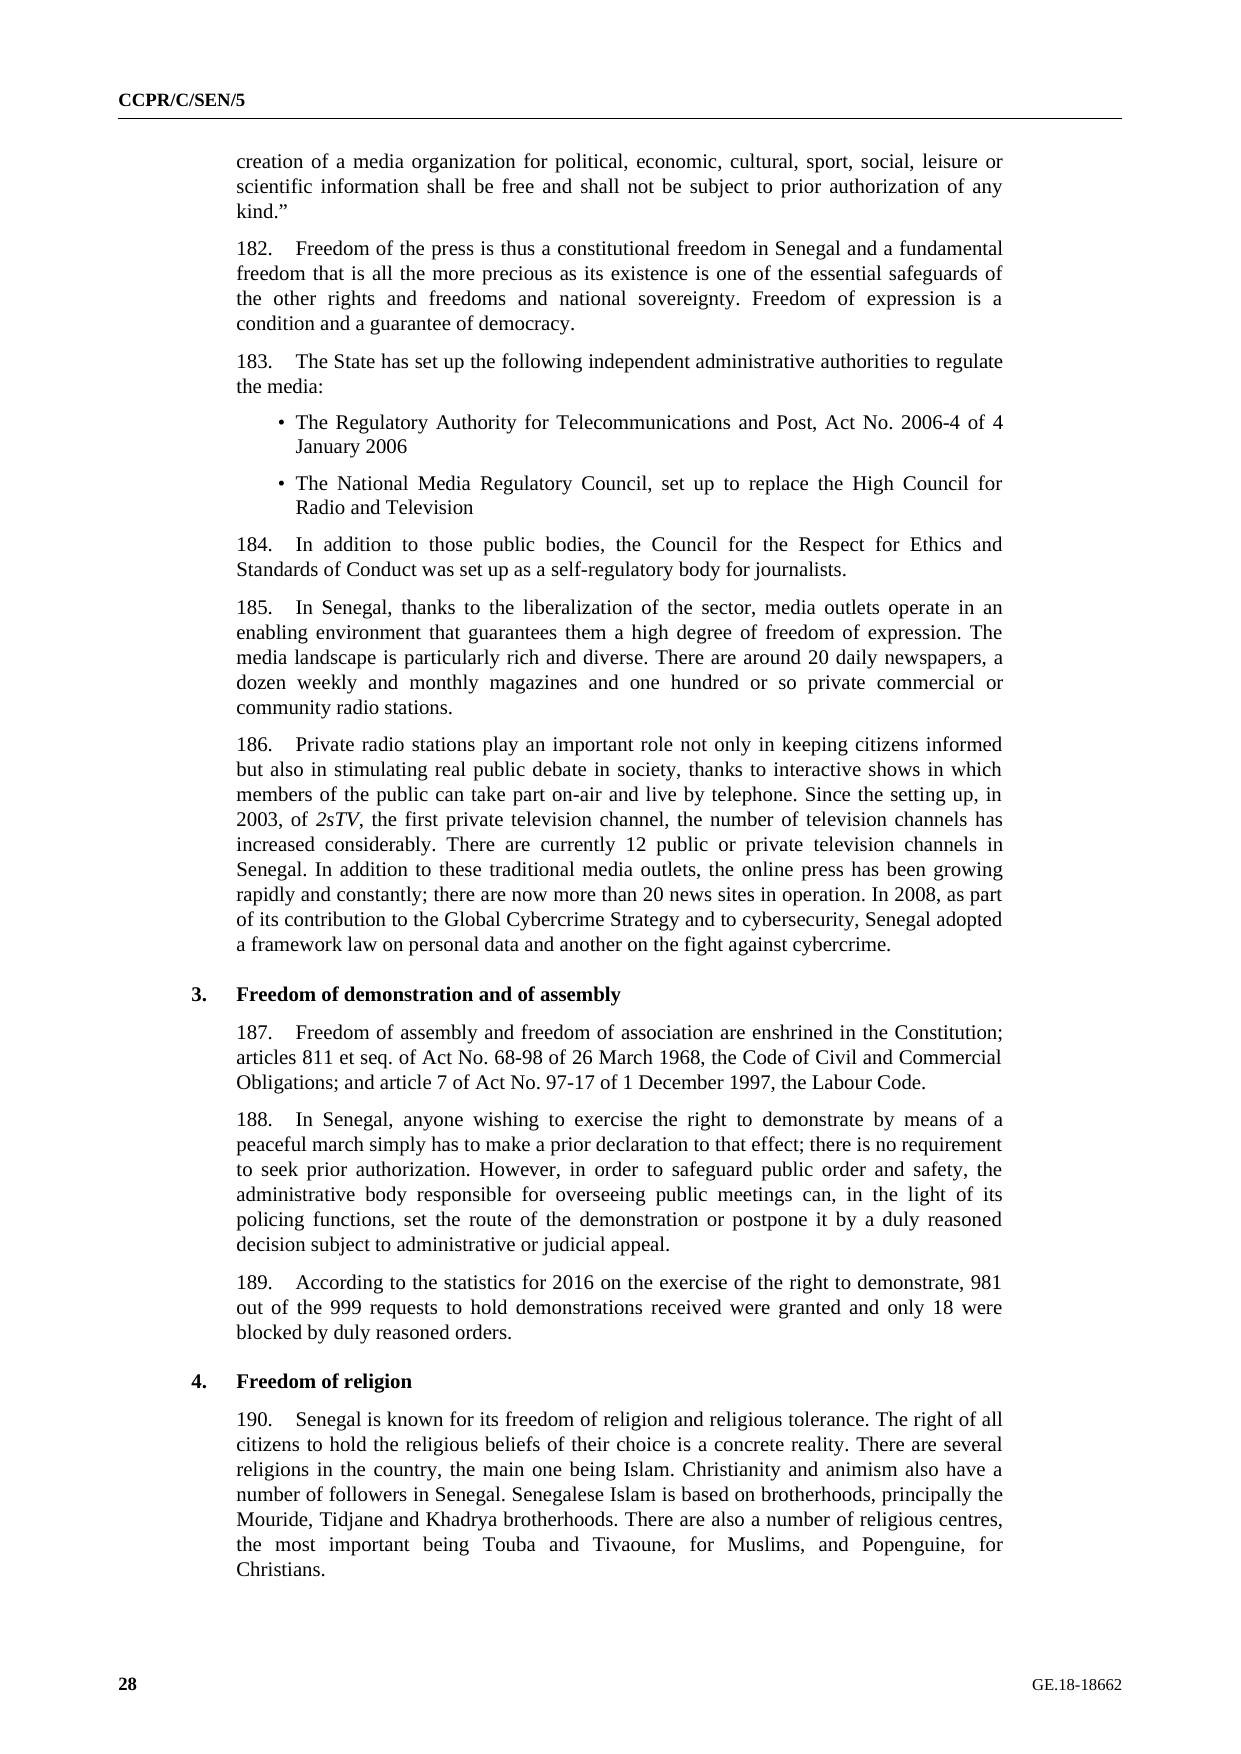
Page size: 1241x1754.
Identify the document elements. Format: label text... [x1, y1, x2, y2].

text 185. In Senegal, thanks to the liberalization of the sector, media outlets operate in an enabling environment that guarantees them a high degree of freedom of expression. The media landscape is particularly rich and diverse. There are around 20 daily newspapers, a dozen weekly and monthly magazines and one hundred or so private commercial or community radio stations. [236, 594, 1004, 719]
list • The National Media Regulatory Council, set up to replace the High Council for Radio and Television [278, 471, 1004, 519]
text 183. The State has set up the following independent administrative authorities to regulate the media: [236, 348, 1004, 398]
text 186. Private radio stations play an important role not only in keeping citizens informed but also in stimulating real public debate in society, thanks to interactive shows in which members of the public can take part on-air and live by telephone. Since the setting up, in 2003, of 2sTV, the first private television channel, the number of television channels has increased considerably. There are currently 12 public or private television channels in Senegal. In addition to these traditional media outlets, the online press has been growing rapidly and constantly; there are now more than 20 news sites in operation. In 2008, as part of its contribution to the Global Cybercrime Strategy and to cybersecurity, Senegal adopted a framework law on personal data and another on the fight against cybercrime. [236, 731, 1004, 956]
text 184. In addition to those public bodies, the Council for the Respect for Ethics and Standards of Conduct was set up as a self-regulatory body for journalists. [236, 531, 1004, 581]
list • The Regulatory Authority for Telecommunications and Post, Act No. 2006-4 of 4 January 2006 [278, 410, 1004, 458]
text 188. In Senegal, anyone wishing to exercise the right to demonstrate by means of a peaceful march simply has to make a prior declaration to that effect; there is no requirement to seek prior authorization. However, in order to safeguard public order and safety, the administrative body responsible for overseeing public meetings can, in the light of its policing functions, set the route of the demonstration or postpone it by a duly reasoned decision subject to administrative or judicial appeal. [236, 1106, 1004, 1256]
text 189. According to the statistics for 2016 on the exercise of the right to demonstrate, 981 out of the 999 requests to hold demonstrations received were granted and only 18 were blocked by duly reasoned orders. [236, 1269, 1004, 1344]
text 187. Freedom of assembly and freedom of association are enshrined in the Constitution; articles 811 et seq. of Act No. 68-98 of 26 March 1968, the Code of Civil and Commercial Obligations; and article 7 of Act No. 97-17 of 1 December 1997, the Labour Code. [236, 1019, 1004, 1094]
text 190. Senegal is known for its freedom of religion and religious tolerance. The right of all citizens to hold the religious beliefs of their choice is a concrete reality. There are several religions in the country, the main one being Islam. Christianity and animism also have a number of followers in Senegal. Senegalese Islam is based on brotherhoods, principally the Mouride, Tidjane and Khadrya brotherhoods. There are also a number of religious centres, the most important being Touba and Tivaoune, for Muslims, and Popenguine, for Christians. [236, 1406, 1004, 1581]
text 182. Freedom of the press is thus a constitutional freedom in Senegal and a fundamental freedom that is all the more precious as its existence is one of the essential safeguards of the other rights and freedoms and national sovereignty. Freedom of expression is a condition and a guarantee of democracy. [236, 235, 1004, 335]
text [236, 148, 1004, 223]
text 3. Freedom of demonstration and of assembly [118, 981, 1004, 1006]
text 4. Freedom of religion [118, 1369, 1004, 1394]
